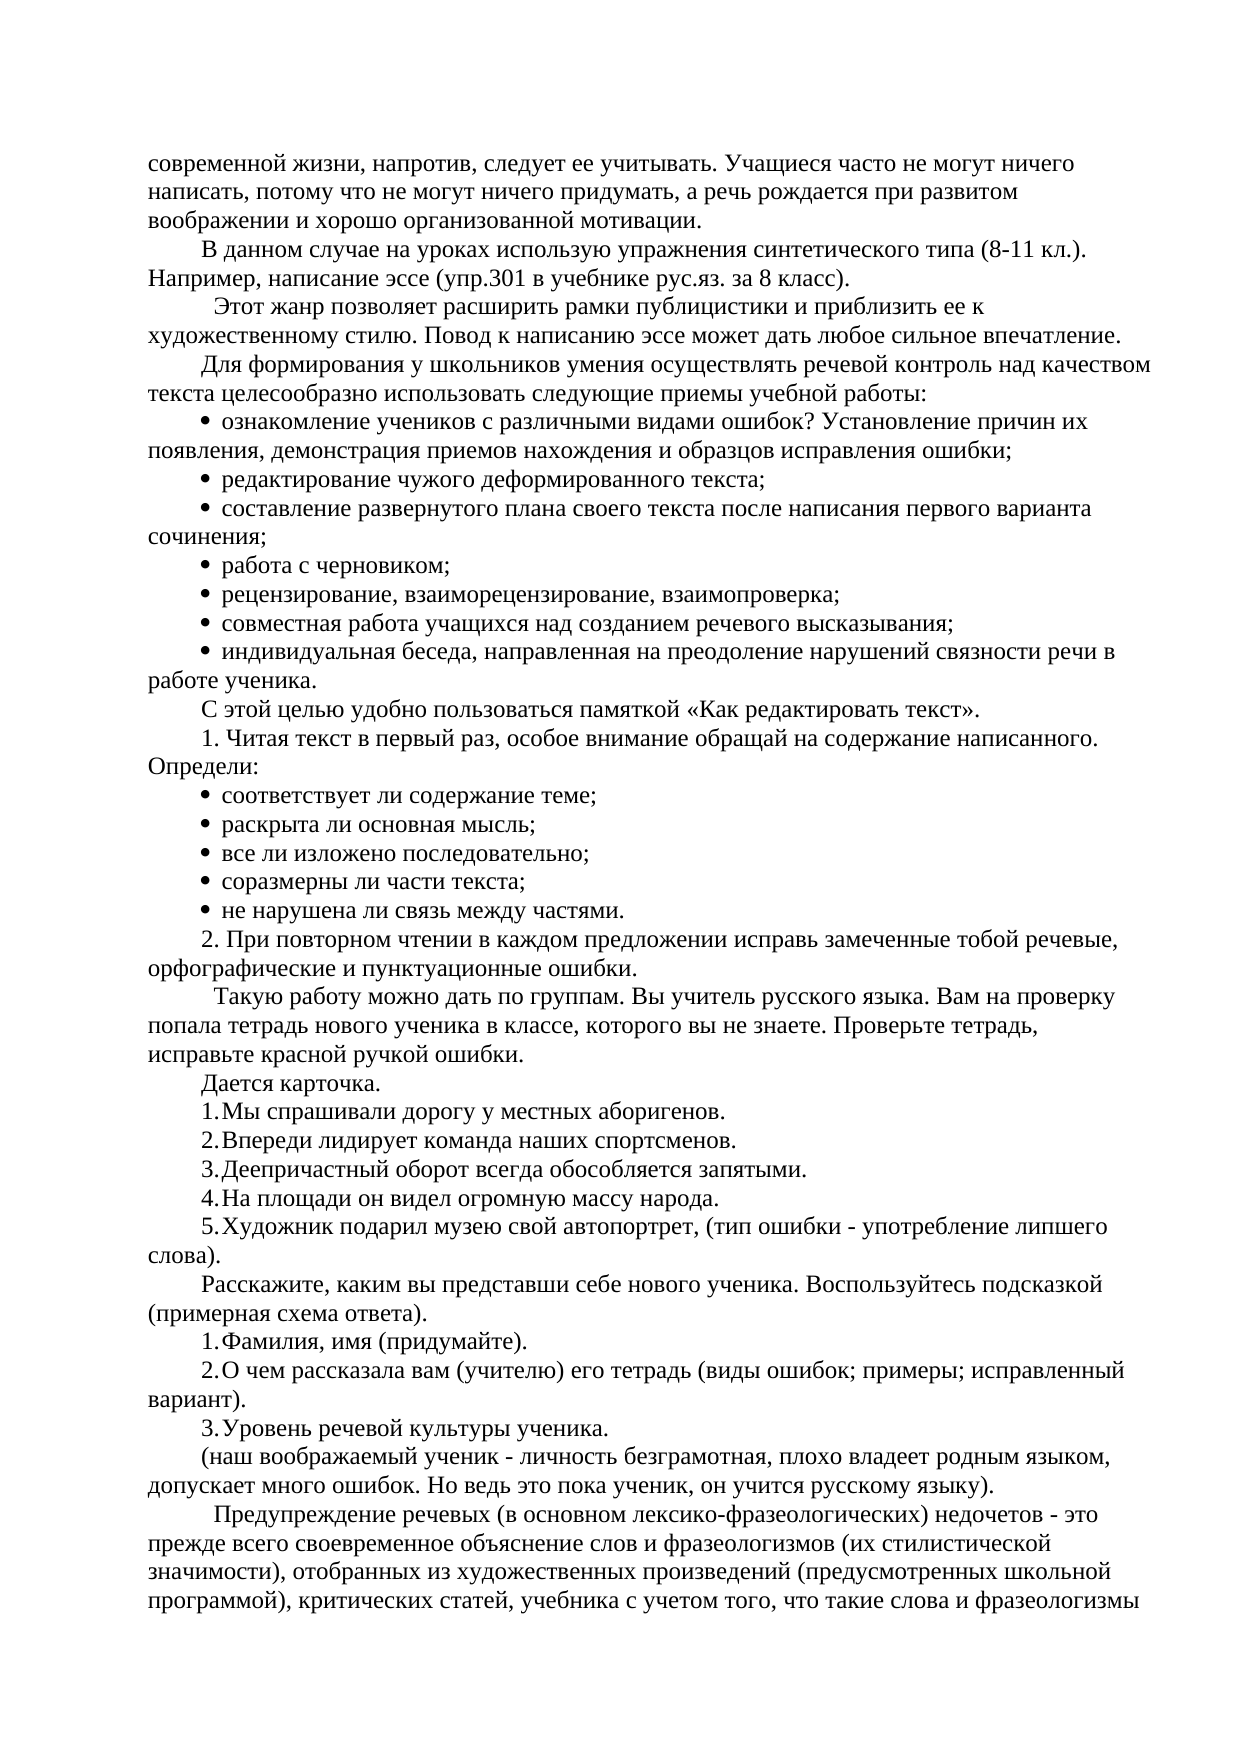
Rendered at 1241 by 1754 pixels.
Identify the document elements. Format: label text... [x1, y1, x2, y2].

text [148, 1499, 1152, 1614]
text 1. Читая текст в первый раз, особое внимание обращай на содержание написанного. Определи: [148, 723, 1152, 780]
text 2. При повторном чтении в каждом предложении исправь замеченные тобой речевые, орфографические и пунктуационные ошибки. [148, 924, 1152, 981]
list Уровень речевой культуры ученика. [148, 1413, 1152, 1441]
list соразмерны ли части текста; [148, 866, 1152, 895]
list не нарушена ли связь между частями. [148, 895, 1152, 924]
text С этой целью удобно пользоваться памяткой «Как редактировать текст». [148, 694, 1152, 723]
list Расскажите, каким вы представши себе нового ученика. Воспользуйтесь подсказкой (примерная схема ответа). [148, 1269, 1152, 1326]
text Такую работу можно дать по группам. Вы учитель русского языка. Вам на проверку попала тетрадь нового ученика в классе, которого вы не знаете. Проверьте тетрадь, исправьте красной ручкой ошибки. [148, 981, 1152, 1068]
list редактирование чужого деформированного текста; [148, 464, 1152, 493]
list все ли изложено последовательно; [148, 838, 1152, 866]
list ознакомление учеников с различными видами ошибок? Установление причин их появления, демонстрация приемов нахождения и образцов исправления ошибки; [148, 406, 1152, 464]
list На площади он видел огромную массу народа. [148, 1183, 1152, 1211]
list Мы спрашивали дорогу у местных аборигенов. [148, 1096, 1152, 1125]
list индивидуальная беседа, направленная на преодоление нарушений связности речи в работе ученика. [148, 636, 1152, 694]
text Дается карточка. [148, 1068, 1152, 1096]
list Впереди лидирует команда наших спортсменов. [148, 1125, 1152, 1154]
text Для формирования у школьников умения осуществлять речевой контроль над качеством текста целесообразно использовать следующие приемы учебной работы: [148, 349, 1152, 406]
list Фамилия, имя (придумайте). [148, 1326, 1152, 1355]
list рецензирование, взаиморецензирование, взаимопроверка; [148, 579, 1152, 608]
list составление развернутого плана своего текста после написания первого варианта сочинения; [148, 493, 1152, 550]
list раскрыта ли основная мысль; [148, 809, 1152, 838]
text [148, 148, 1152, 234]
list совместная работа учащихся над созданием речевого высказывания; [148, 608, 1152, 636]
list Художник подарил музею свой автопортрет, (тип ошибки - употребление липшего слова). [148, 1211, 1152, 1269]
list О чем рассказала вам (учителю) его тетрадь (виды ошибок; примеры; исправленный вариант). [148, 1355, 1152, 1413]
list работа с черновиком; [148, 550, 1152, 579]
text (наш воображаемый ученик - личность безграмотная, плохо владеет родным языком, допускает много ошибок. Но ведь это пока ученик, он учится русскому языку). [148, 1441, 1152, 1499]
list соответствует ли содержание теме; [148, 780, 1152, 809]
list Деепричастный оборот всегда обособляется запятыми. [148, 1154, 1152, 1183]
text Этот жанр позволяет расширить рамки публицистики и приблизить ее к художественному стилю. Повод к написанию эссе может дать любое сильное впечатление. [148, 291, 1152, 349]
text В данном случае на уроках использую упражнения синтетического типа (8-11 кл.). Например, написание эссе (упр.301 в учебнике рус.яз. за 8 класс). [148, 234, 1152, 291]
